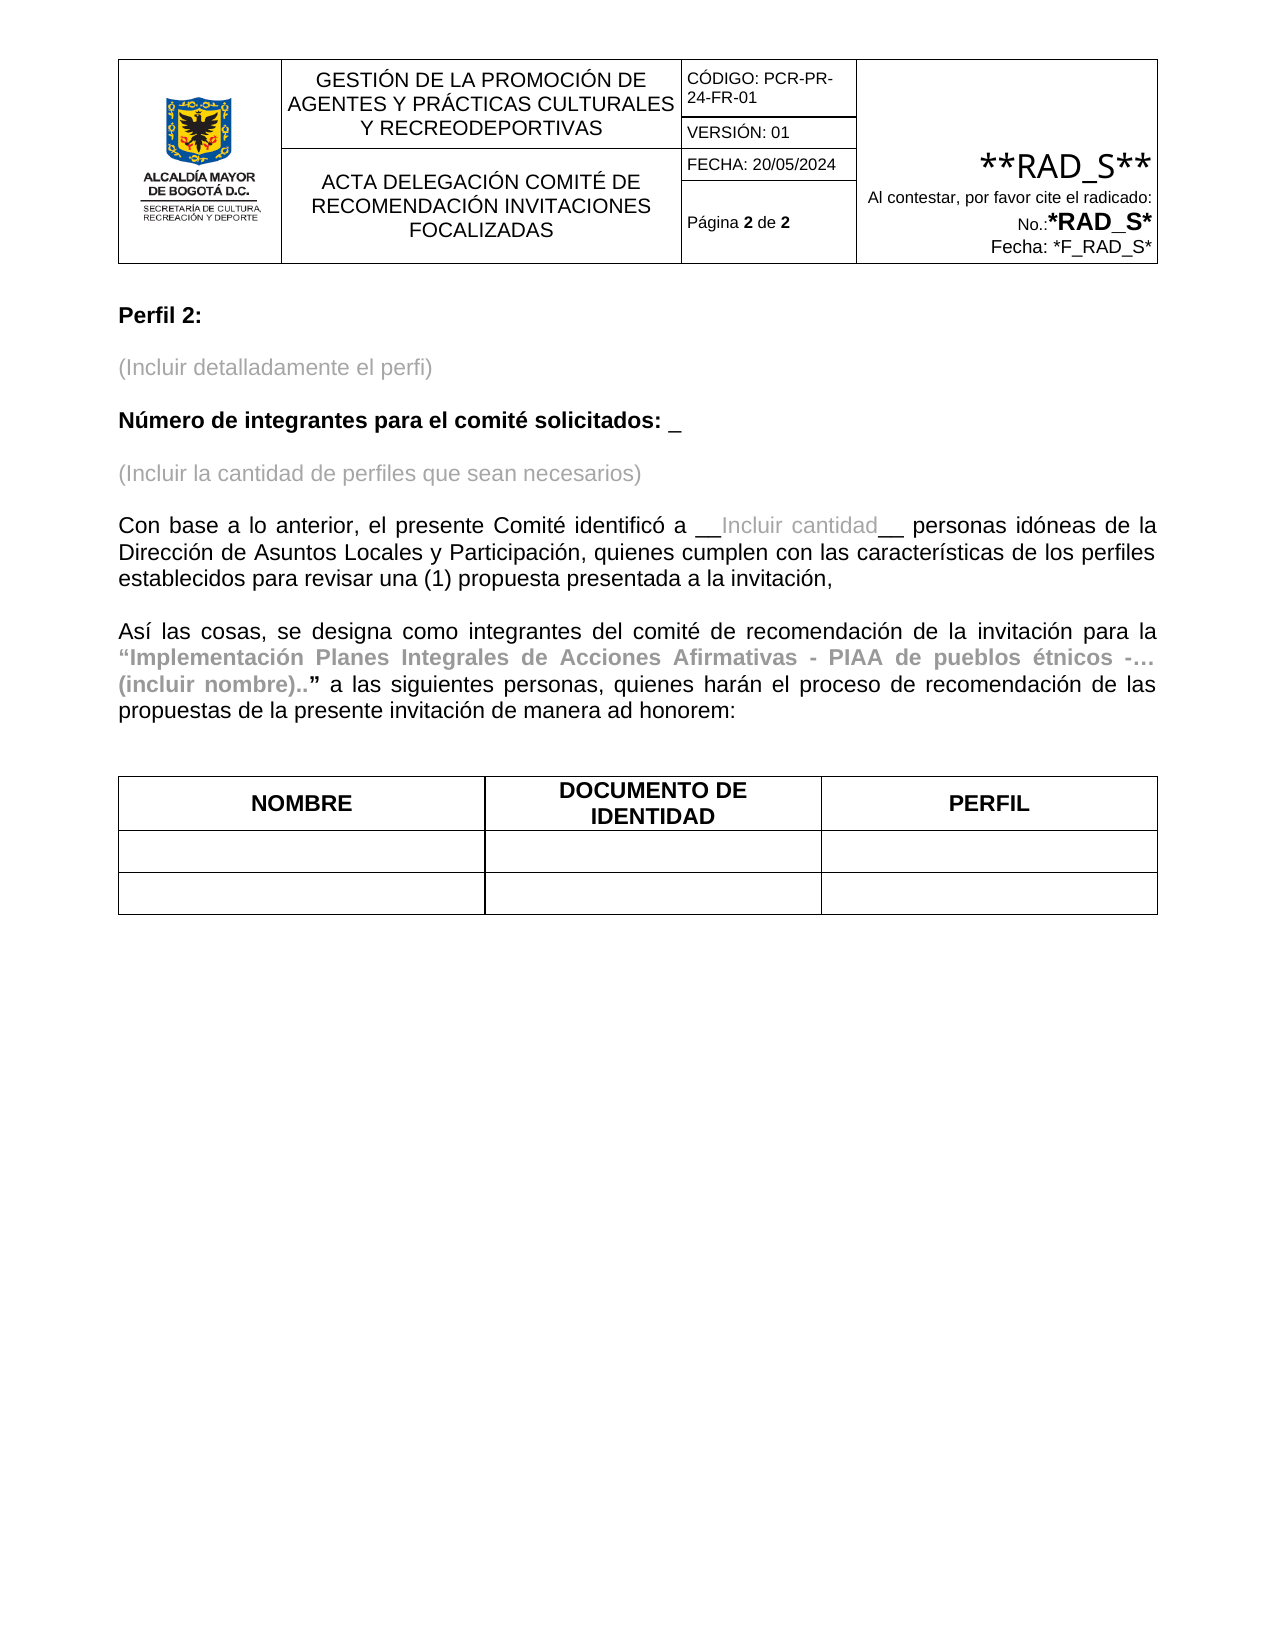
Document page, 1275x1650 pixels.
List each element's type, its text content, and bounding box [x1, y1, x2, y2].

table_cell [486, 831, 821, 872]
text Perfil 2: [118, 302, 1157, 328]
text (Incluir detalladamente el perfi) [118, 354, 1157, 381]
table_cell [486, 873, 821, 914]
text Así las cosas, se designa como integrantes del comité de recomendación de la invitación para la “Implementación Planes Integrales de Acciones Afirmativas - PIAA de pueblos étnicos -…(incluir nombre)..” a las siguientes personas, quienes harán el proceso de recomendación de las propuestas de la presente invitación de manera ad honorem: [118, 618, 977, 644]
text Así las cosas, se designa como integrantes del comité de recomendación de la invitación para la “Implementación Planes Integrales de Acciones Afirmativas - PIAA de pueblos étnicos -…(incluir nombre)..” a las siguientes personas, quienes harán el proceso de recomendación de las propuestas de la presente invitación de manera ad honorem: [118, 671, 1157, 723]
table_header PERFIL [822, 777, 1157, 830]
table_header DOCUMENTO DE IDENTIDAD [486, 777, 821, 830]
table_cell [119, 873, 484, 914]
picture [136, 94, 264, 223]
text Número de integrantes para el comité solicitados: _ [118, 407, 1157, 433]
table_cell [119, 831, 484, 872]
table_header NOMBRE [119, 777, 484, 830]
table_cell [822, 831, 1157, 872]
text Con base a lo anterior, el presente Comité identificó a __Incluir cantidad__ personas idóneas de la Dirección de Asuntos Locales y Participación, quienes cumplen con las características de los perfiles establecidos para revisar una (1) propuesta presentada a la invitación, [118, 512, 1157, 591]
table_cell [822, 873, 1157, 914]
text (Incluir la cantidad de perfiles que sean necesarios) [118, 460, 1157, 486]
